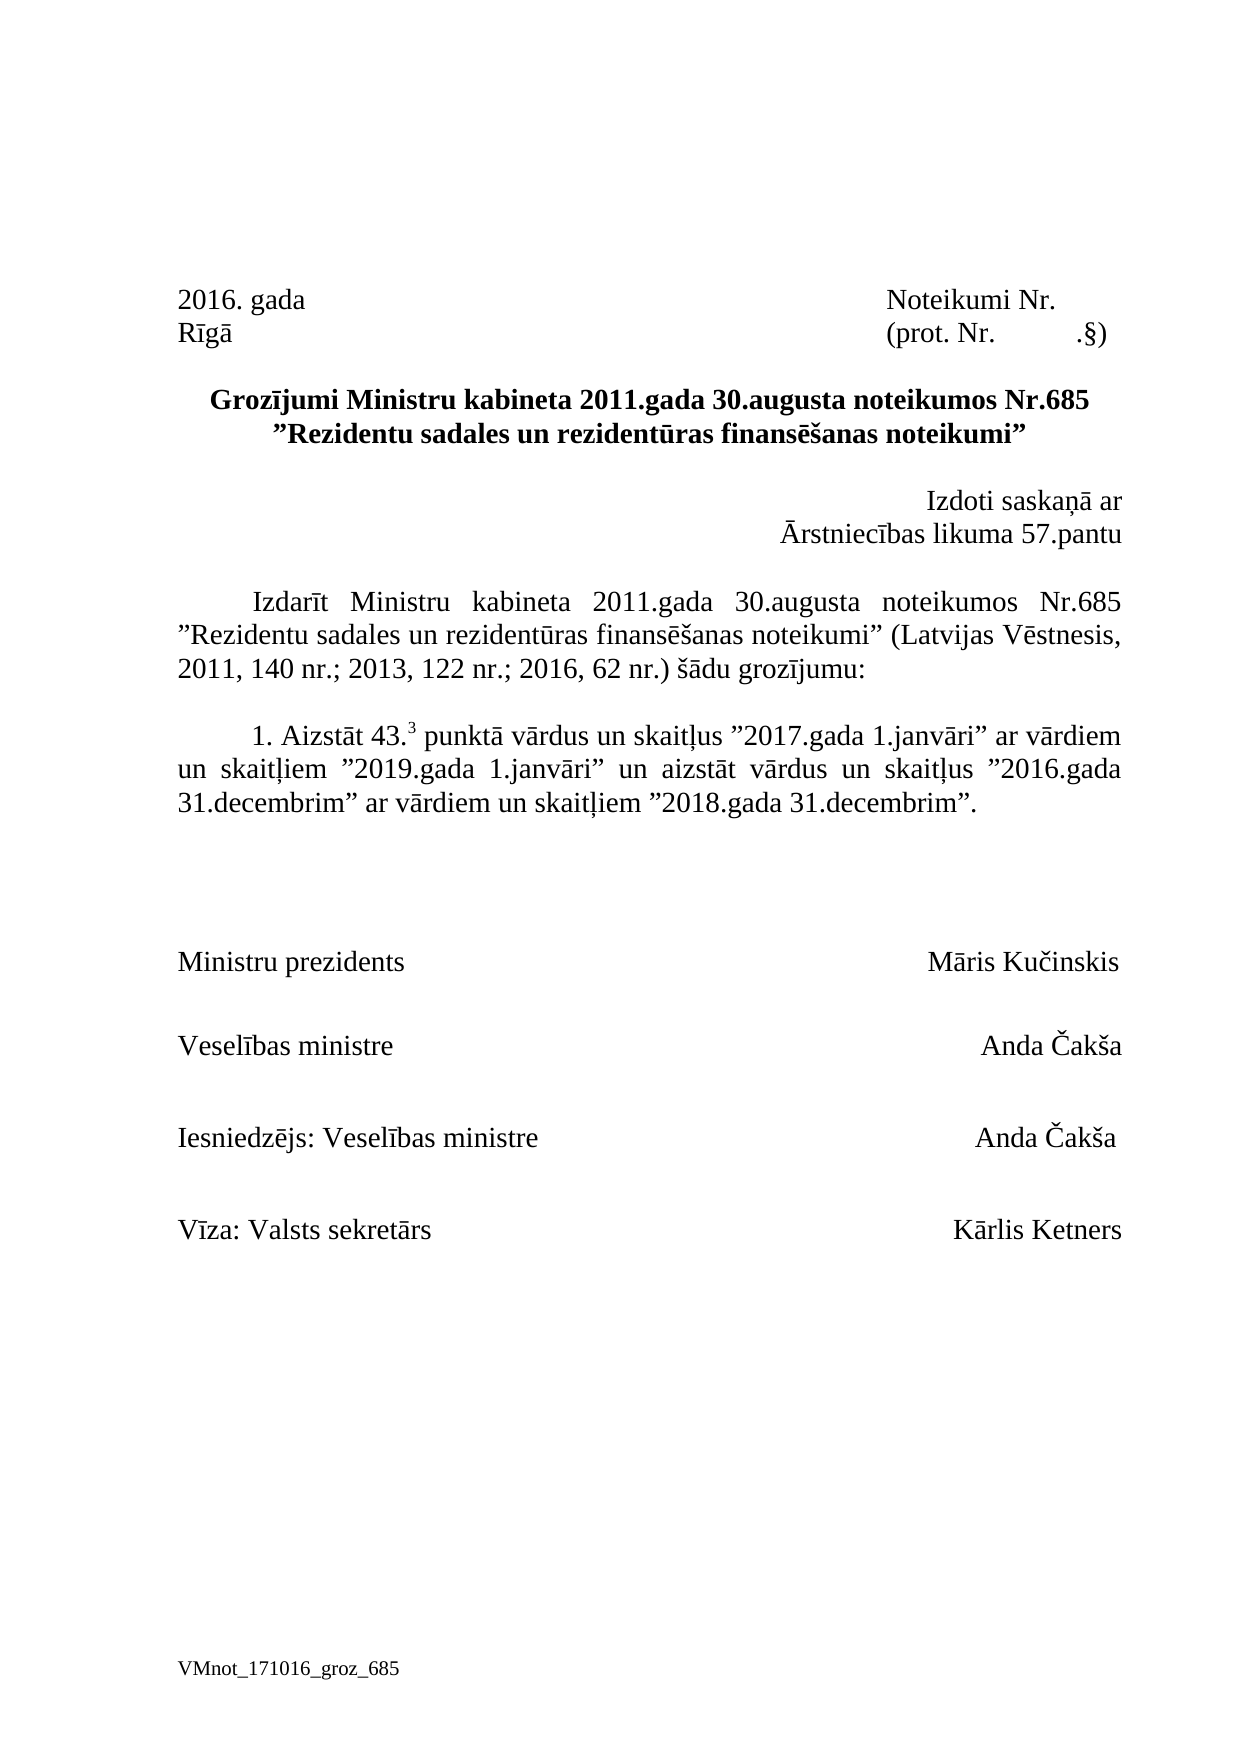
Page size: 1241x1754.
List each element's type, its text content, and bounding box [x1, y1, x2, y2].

text Rīgā (prot. Nr. .§) [177, 315, 1122, 349]
text Grozījumi Ministru kabineta 2011.gada 30.augusta noteikumos Nr.685 ”Rezidentu sadales un rezidentūras finansēšanas noteikumi” [177, 382, 1122, 449]
text Izdarīt Ministru kabineta 2011.gada 30.augusta noteikumos Nr.685 ”Rezidentu sadales un rezidentūras finansēšanas noteikumi” (Latvijas Vēstnesis, 2011, 140 nr.; 2013, 122 nr.; 2016, 62 nr.) šādu grozījumu: [177, 584, 1122, 684]
text Izdoti saskaņā ar [177, 483, 1122, 517]
text Veselības ministre Anda Čakša [177, 1028, 1202, 1061]
text Vīza: Valsts sekretārs Kārlis Ketners [177, 1212, 1202, 1245]
text Iesniedzējs: Veselības ministre Anda Čakša [177, 1120, 1202, 1153]
text Ārstniecības likuma 57.pantu [177, 517, 1122, 550]
text 1. Aizstāt 43.3 punktā vārdus un skaitļus ”2017.gada 1.janvāri” ar vārdiem un skaitļiem ”2019.gada 1.janvāri” un aizstāt vārdus un skaitļus ”2016.gada 31.decembrim” ar vārdiem un skaitļiem ”2018.gada 31.decembrim”. [177, 718, 1122, 818]
text 2016. gada Noteikumi Nr. [177, 282, 1122, 315]
text Ministru prezidents Māris Kučinskis [177, 944, 1202, 978]
